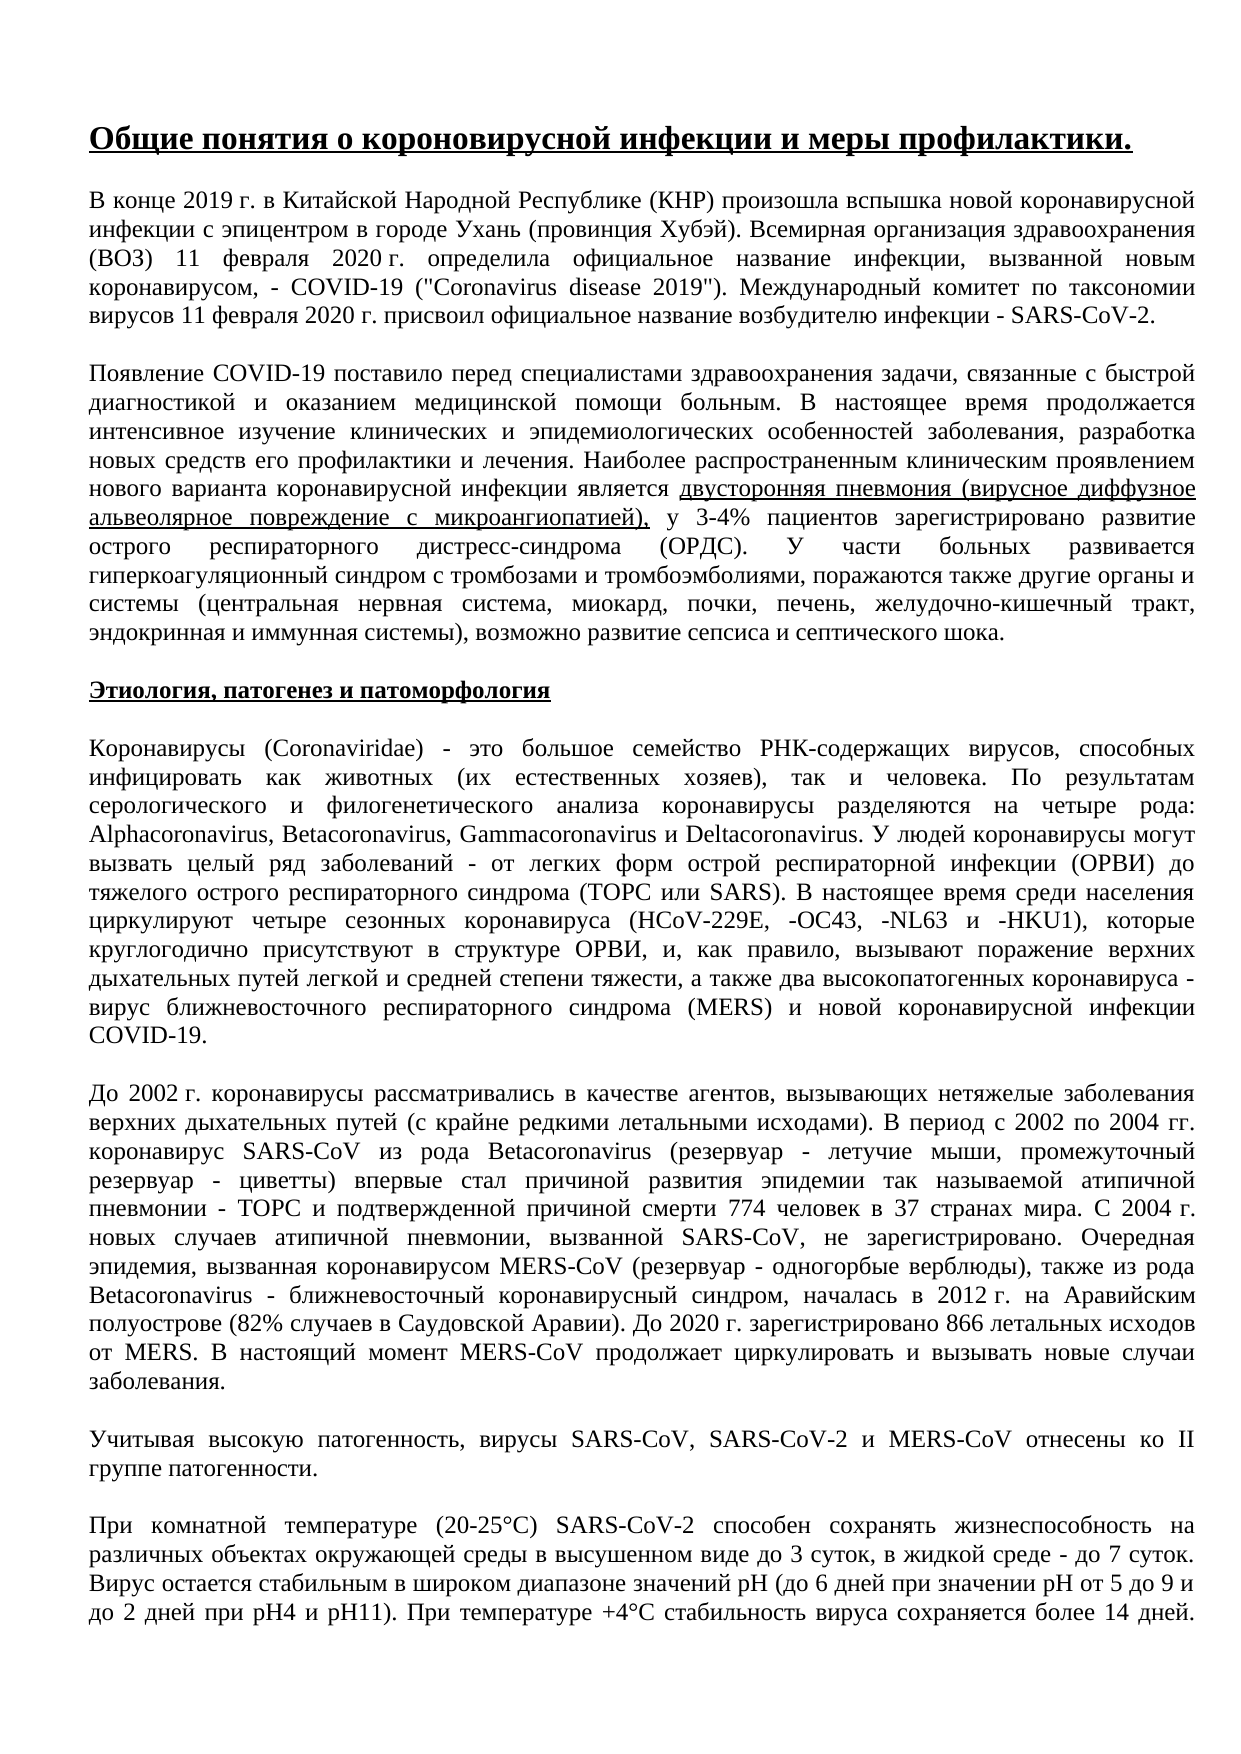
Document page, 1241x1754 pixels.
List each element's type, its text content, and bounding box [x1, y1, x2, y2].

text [89, 1511, 1196, 1626]
text Общие понятия о короновирусной инфекции и меры профилактики. [89, 118, 1196, 156]
text Появление COVID-19 поставило перед специалистами здравоохранения задачи, связанные с быстрой диагностикой и оказанием медицинской помощи больным. В настоящее время продолжается интенсивное изучение клинических и эпидемиологических особенностей заболевания, разработка новых средств его профилактики и лечения. Наиболее распространенным клиническим проявлением нового варианта коронавирусной инфекции является двусторонняя пневмония (вирусное диффузное альвеолярное повреждение с микроангиопатией), у 3-4% пациентов зарегистрировано развитие острого респираторного дистресс-синдрома (ОРДС). У части больных развивается гиперкоагуляционный синдром с тромбозами и тромбоэмболиями, поражаются также другие органы и системы (центральная нервная система, миокард, почки, печень, желудочно-кишечный тракт, эндокринная и иммунная системы), возможно развитие сепсиса и септического шока. [89, 358, 1196, 646]
text В конце 2019 г. в Китайской Народной Республике (КНР) произошла вспышка новой коронавирусной инфекции с эпицентром в городе Ухань (провинция Хубэй). Всемирная организация здравоохранения (ВОЗ) 11 февраля 2020 г. определила официальное название инфекции, вызванной новым коронавирусом, - COVID-19 ("Coronavirus disease 2019"). Международный комитет по таксономии вирусов 11 февраля 2020 г. присвоил официальное название возбудителю инфекции - SARS-CoV-2. [89, 186, 1196, 329]
text Учитывая высокую патогенность, вирусы SARS-CoV, SARS-CoV-2 и MERS-CoV отнесены ко II группе патогенности. [89, 1424, 1196, 1481]
text До 2002 г. коронавирусы рассматривались в качестве агентов, вызывающих нетяжелые заболевания верхних дыхательных путей (с крайне редкими летальными исходами). В период с 2002 по 2004 гг. коронавирус SARS-CoV из рода Betacoronavirus (резервуар - летучие мыши, промежуточный резервуар - циветты) впервые стал причиной развития эпидемии так называемой атипичной пневмонии - ТОРС и подтвержденной причиной смерти 774 человек в 37 странах мира. С 2004 г. новых случаев атипичной пневмонии, вызванной SARS-CoV, не зарегистрировано. Очередная эпидемия, вызванная коронавирусом MERS-CoV (резервуар - одногорбые верблюды), также из рода Betacoronavirus - ближневосточный коронавирусный синдром, началась в 2012 г. на Аравийским полуострове (82% случаев в Саудовской Аравии). До 2020 г. зарегистрировано 866 летальных исходов от MERS. В настоящий момент MERS-CoV продолжает циркулировать и вызывать новые случаи заболевания. [89, 1078, 1196, 1395]
text Этиология, патогенез и патоморфология [89, 675, 1196, 704]
text Коронавирусы (Coronaviridae) - это большое семейство РНК-содержащих вирусов, способных инфицировать как животных (их естественных хозяев), так и человека. По результатам серологического и филогенетического анализа коронавирусы разделяются на четыре рода: Alphacoronavirus, Betacoronavirus, Gammacoronavirus и Deltacoronavirus. У людей коронавирусы могут вызвать целый ряд заболеваний - от легких форм острой респираторной инфекции (ОРВИ) до тяжелого острого респираторного синдрома (ТОРС или SARS). В настоящее время среди населения циркулируют четыре сезонных коронавируса (HCoV-229E, -OC43, -NL63 и -HKU1), которые круглогодично присутствуют в структуре ОРВИ, и, как правило, вызывают поражение верхних дыхательных путей легкой и средней степени тяжести, а также два высокопатогенных коронавируса - вирус ближневосточного респираторного синдрома (MERS) и новой коронавирусной инфекции COVID-19. [89, 733, 1196, 1049]
